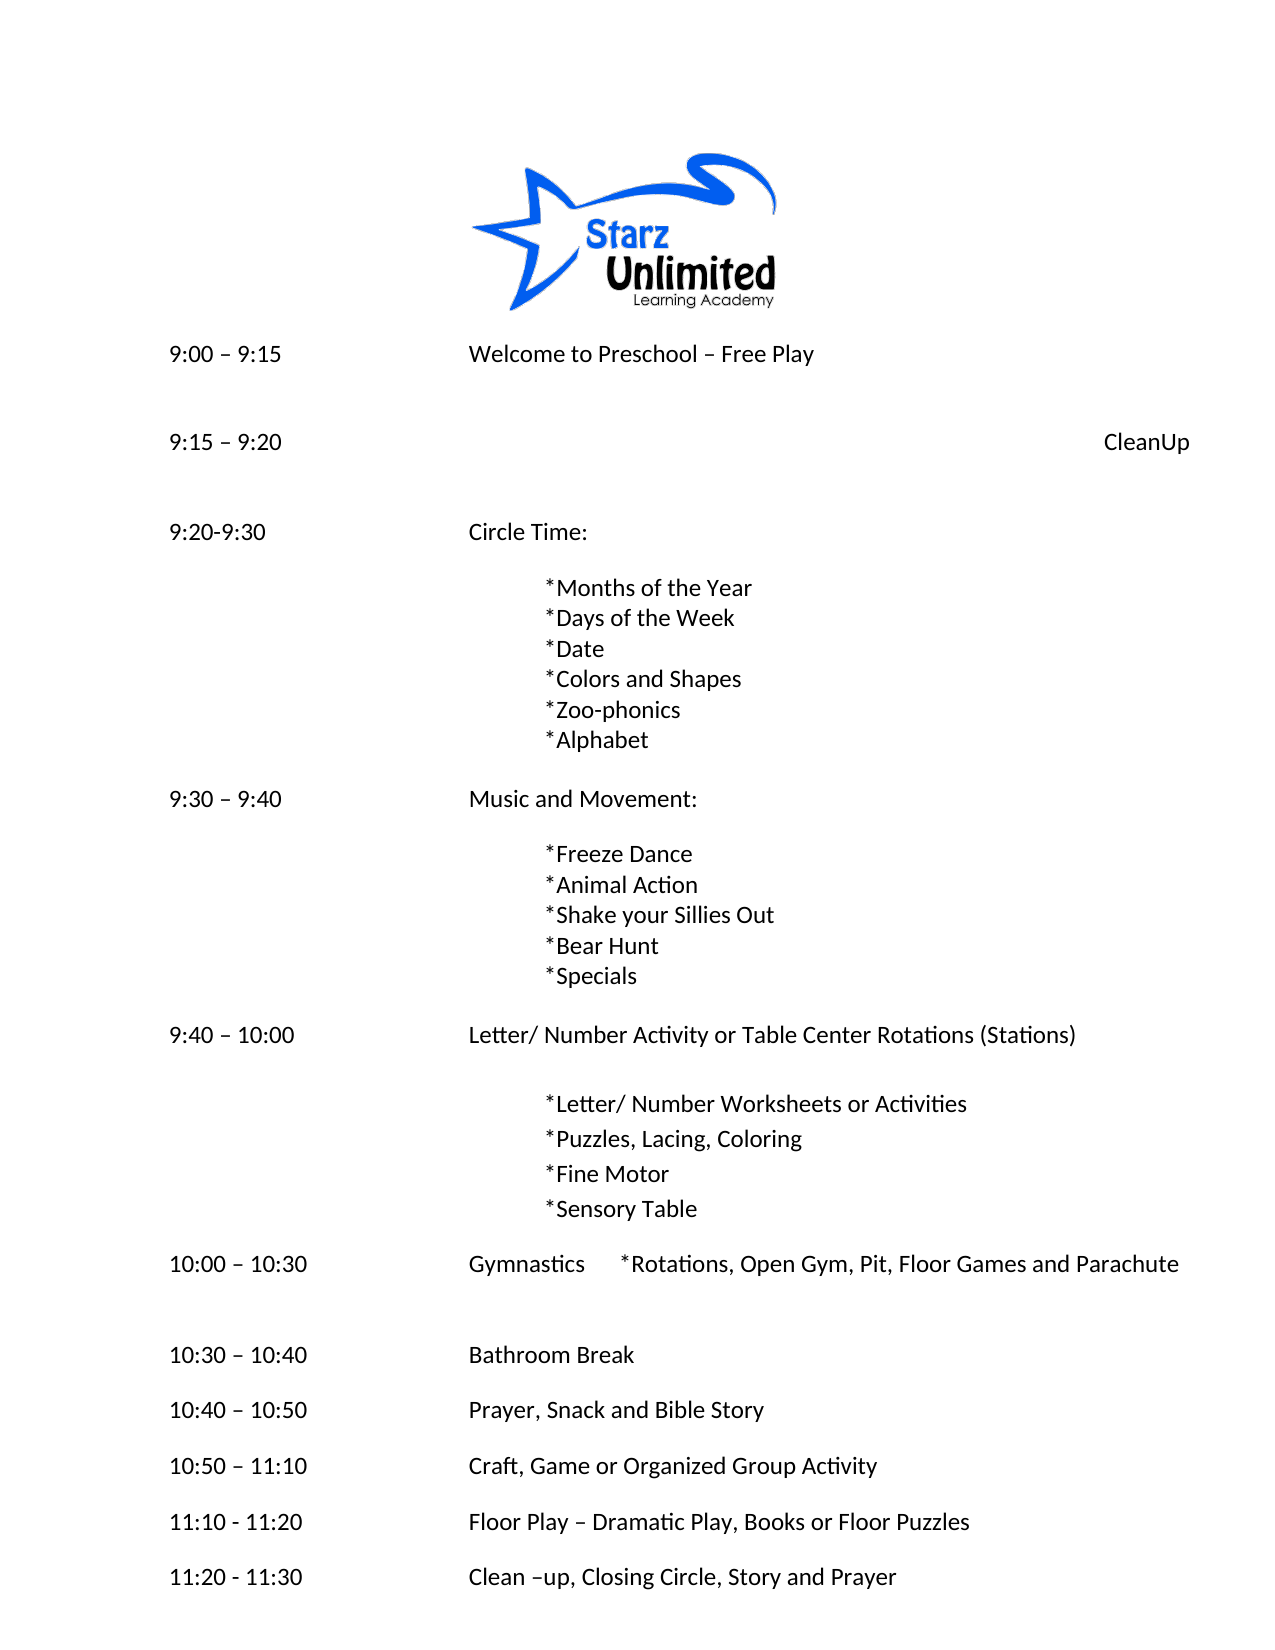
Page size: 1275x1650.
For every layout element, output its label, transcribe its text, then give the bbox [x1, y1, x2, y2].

picture [466, 149, 796, 326]
text 9:00 – 9:15 Welcome to Preschool – Free Play [94, 338, 1191, 401]
text 11:10 - 11:20 Floor Play – Dramatic Play, Books or Floor Puzzles [94, 1506, 1191, 1536]
text 9:30 – 9:40 Music and Movement: [94, 783, 1191, 813]
text *Animal Action [469, 869, 1191, 899]
text *Freeze Dance [469, 838, 1191, 869]
text *Specials [469, 961, 1191, 991]
text *Shake your Sillies Out [469, 899, 1191, 930]
text 10:40 – 10:50 Prayer, Snack and Bible Story [94, 1395, 1191, 1425]
text 9:20-9:30 Circle Time: [94, 516, 1191, 547]
text 10:30 – 10:40 Bathroom Break [94, 1339, 1191, 1369]
text 9:40 – 10:00 Letter/ Number Activity or Rotations (Stations) *Letter/ Number Worksheets or Activities *Puzzles, Lacing, Coloring *Fine Motor *Sensory Table [94, 1019, 1191, 1223]
text *Bear Hunt [469, 930, 1191, 961]
text *Zoo-phonics *Alphabet [469, 694, 1191, 755]
text 10:50 – 11:10 Craft, Game or Organized Group Activity [94, 1450, 1191, 1481]
text *Months of the Year *Days of the Week *Date *Colors and Shapes [544, 572, 1191, 694]
text 11:20 - 11:30 Clean –up, , Story and Prayer [94, 1562, 1191, 1627]
text 9:15 – 9:20 CleanUp [94, 426, 1191, 491]
text 10:00 – 10:30 Gymnastics *Rotations, Open Gym, Pit, Floor Games and Parachute [94, 1249, 1191, 1314]
